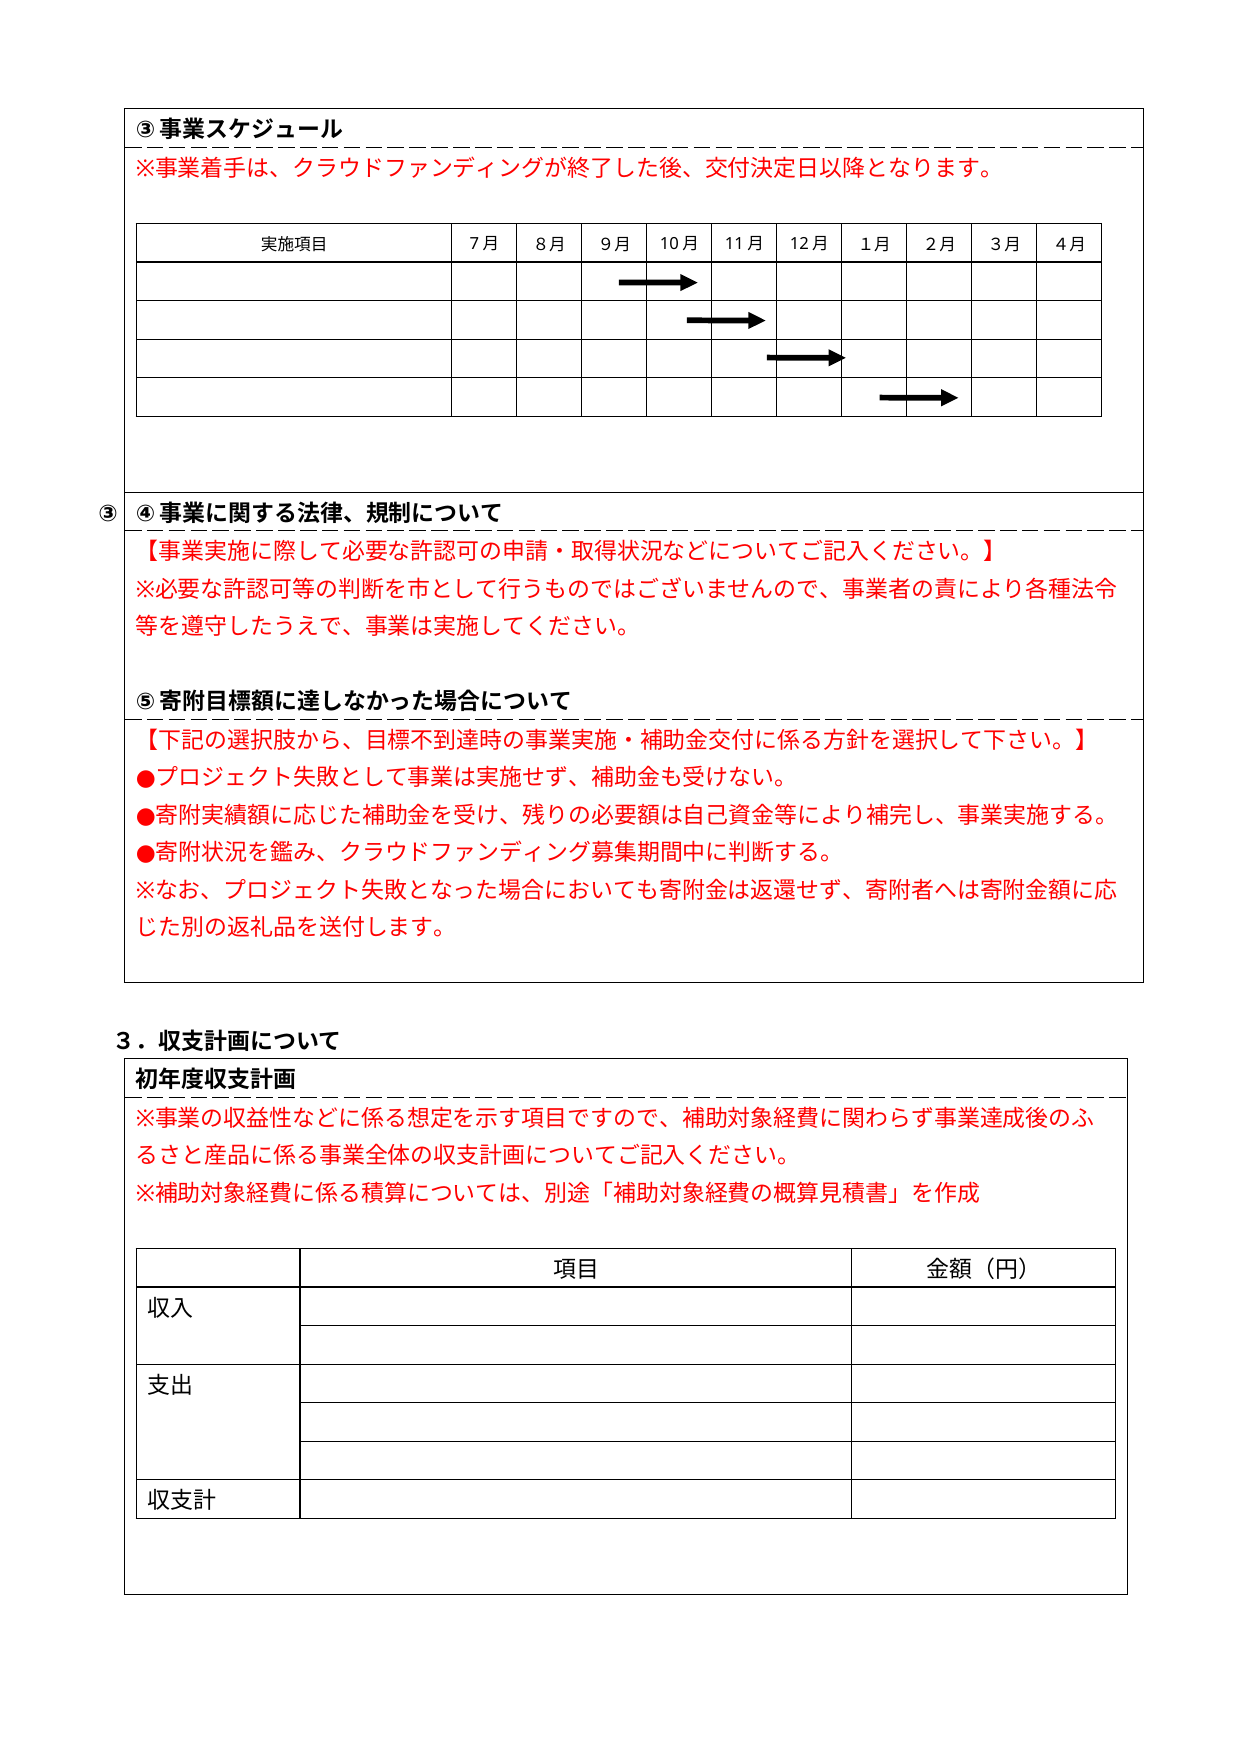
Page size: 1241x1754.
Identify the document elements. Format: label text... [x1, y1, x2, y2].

table_cell ※事業着手は、クラウドファンディングが終了した後、交付決定日以降となります。 [125, 147, 1143, 492]
table_header 初年度収支計画 [125, 1059, 1127, 1097]
table_cell 【事業実施に際して必要な許認可の申請・取得状況などについてご記入ください。】 ※必要な許認可等の判断を市として行うものではございませんので、事業者の責により各種法令等を遵守したうえで、事業は実施してください。 [125, 530, 1143, 681]
table_cell ※事業の収益性などに係る想定を示す項目ですので、補助対象経費に関わらず事業達成後のふるさと産品に係る事業全体の収支計画についてご記入ください。 ※補助対象経費に係る積算については、別途「補助対象経費の概算見積書」を作成 [125, 1097, 1127, 1594]
table_cell ⑤寄附目標額に達しなかった場合について [125, 681, 1143, 719]
list ３．収支計画について [112, 1021, 1128, 1058]
table_cell ④事業に関する法律、規制について [125, 493, 1143, 530]
table_cell 【下記の選択肢から、目標不到達時の事業実施・補助金交付に係る方針を選択して下さい。】 ●プロジェクト失敗として事業は実施せず、補助金も受けない。 ●寄附実績額に応じた補助金を受け、残りの必要額は自己資金等により補完し、事業実施する。 ●寄附状況を鑑み、クラウドファンディング募集期間中に判断する。 ※なお、プロジェクト失敗となった場合においても寄附金は返還せず、寄附者へは寄附金額に応じた別の返礼品を送付します。 [125, 719, 1143, 982]
table_cell ③事業スケジュール [125, 109, 1143, 147]
